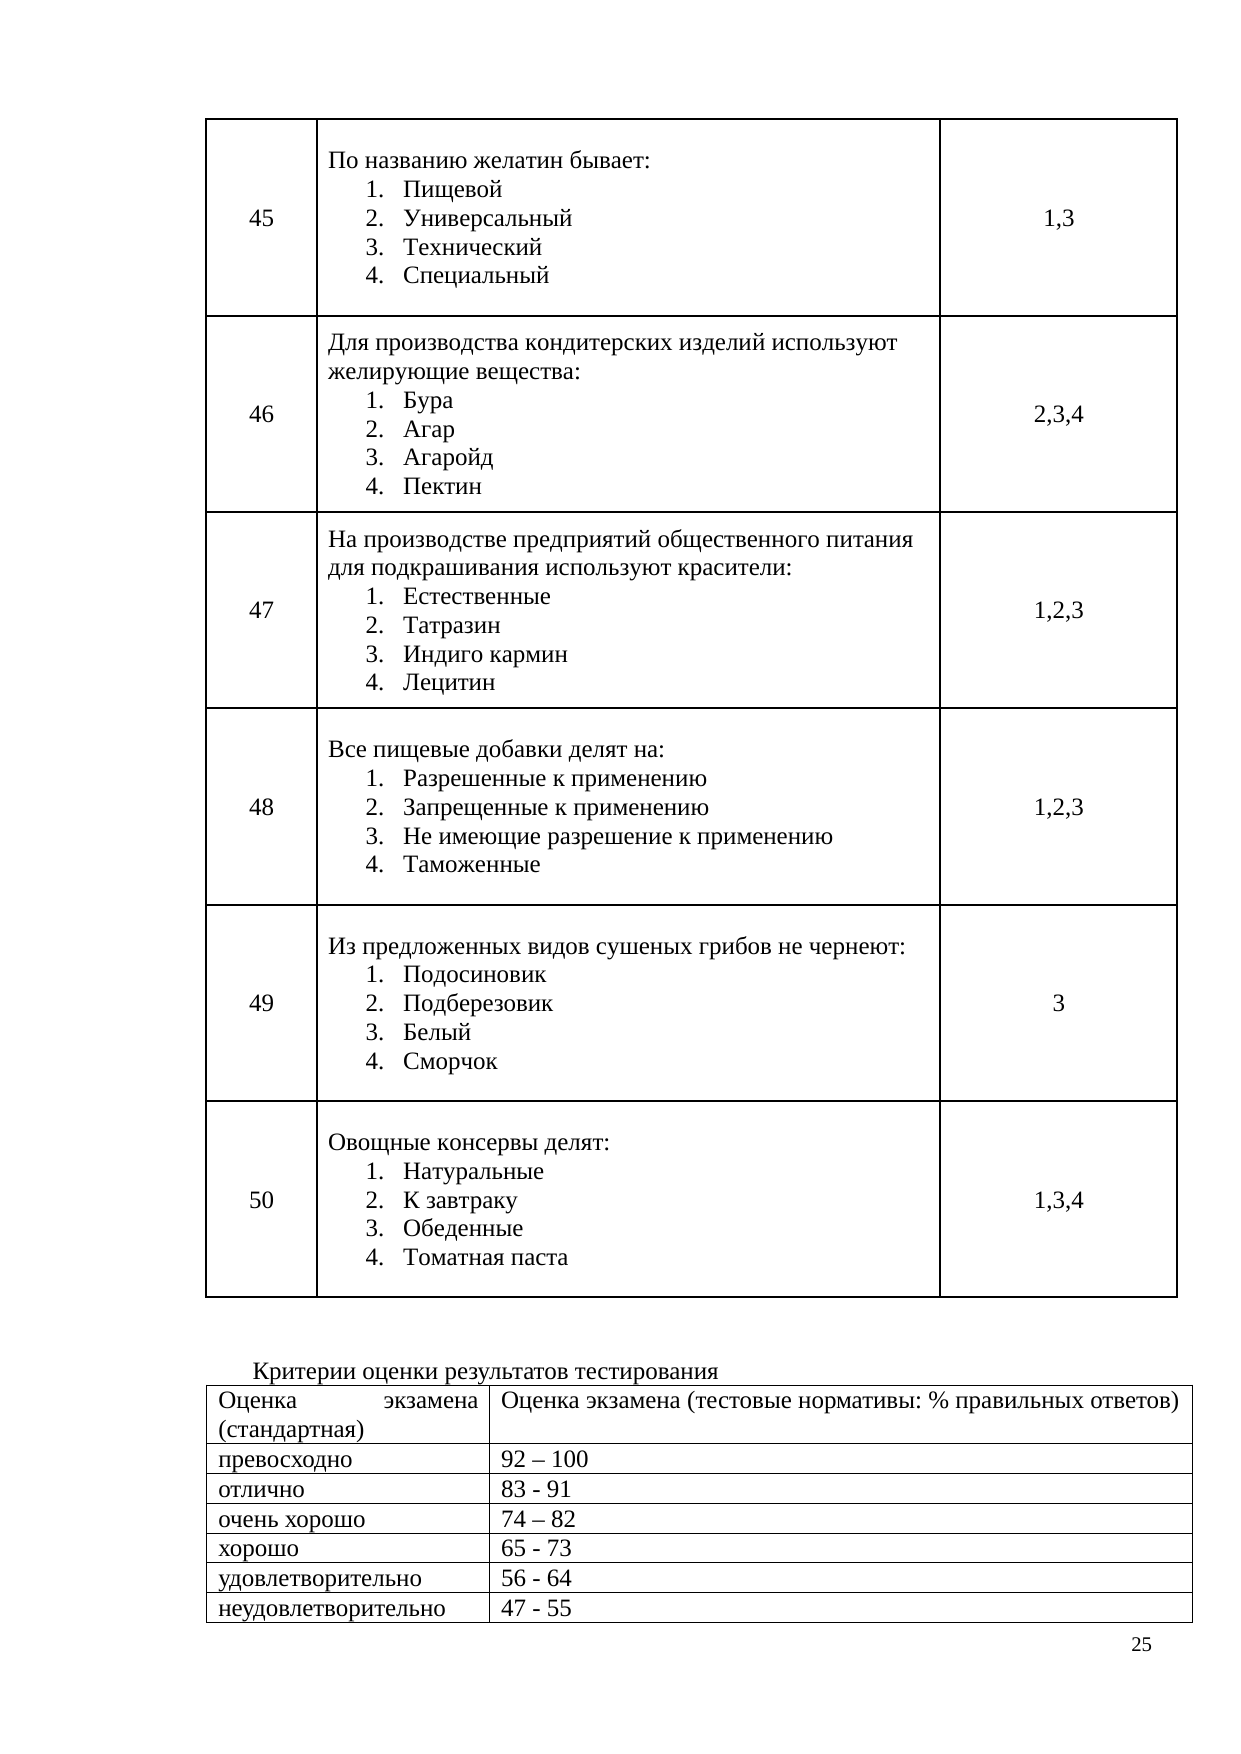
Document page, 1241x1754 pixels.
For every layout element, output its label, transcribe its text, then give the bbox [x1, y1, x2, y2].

table_cell Из предложенных видов сушеных грибов не чернеют: Подосиновик Подберезовик Белый Сморчок [318, 906, 939, 1100]
table_header Оценка экзамена (стандартная) [207, 1386, 489, 1443]
table_cell 46 [207, 317, 316, 511]
table_cell 92 – 100 [490, 1444, 1192, 1473]
table_cell Все пищевые добавки делят на: Разрешенные к применению Запрещенные к применению Не имеющие разрешение к применению Таможенные [318, 709, 939, 903]
table_cell неудовлетворительно [207, 1593, 489, 1622]
table_cell 1,2,3 [941, 513, 1176, 707]
table_cell 3 [941, 906, 1176, 1100]
table_cell Для производства кондитерских изделий используют желирующие вещества: Бура Агар Агаройд Пектин [318, 317, 939, 511]
table_cell Овощные консервы делят: Натуральные К завтраку Обеденные Томатная паста [318, 1102, 939, 1296]
table_cell 1,2,3 [941, 709, 1176, 903]
table_cell 48 [207, 709, 316, 903]
table_cell удовлетворительно [207, 1563, 489, 1592]
table_cell 50 [207, 1102, 316, 1296]
table_cell 74 – 82 [490, 1504, 1192, 1532]
table_cell По названию желатин бывает: Пищевой Универсальный Технический Специальный [318, 120, 939, 314]
table_cell 47 - 55 [490, 1593, 1192, 1622]
table_cell хорошо [207, 1534, 489, 1562]
table_cell 47 [207, 513, 316, 707]
text Критерии оценки результатов тестирования [177, 1356, 1152, 1384]
table_header Оценка экзамена (тестовые нормативы: % правильных ответов) [490, 1386, 1192, 1443]
table_cell 45 [207, 120, 316, 314]
table_cell 1,3,4 [941, 1102, 1176, 1296]
table_cell превосходно [207, 1444, 489, 1473]
table_cell отлично [207, 1474, 489, 1503]
table_cell 56 - 64 [490, 1563, 1192, 1592]
table_cell 1,3 [941, 120, 1176, 314]
table_cell 49 [207, 906, 316, 1100]
table_cell 65 - 73 [490, 1534, 1192, 1562]
table_cell 83 - 91 [490, 1474, 1192, 1503]
table_cell очень хорошо [207, 1504, 489, 1532]
table_cell 2,3,4 [941, 317, 1176, 511]
table_cell На производстве предприятий общественного питания для подкрашивания используют красители: Естественные Татразин Индиго кармин Лецитин [318, 513, 939, 707]
